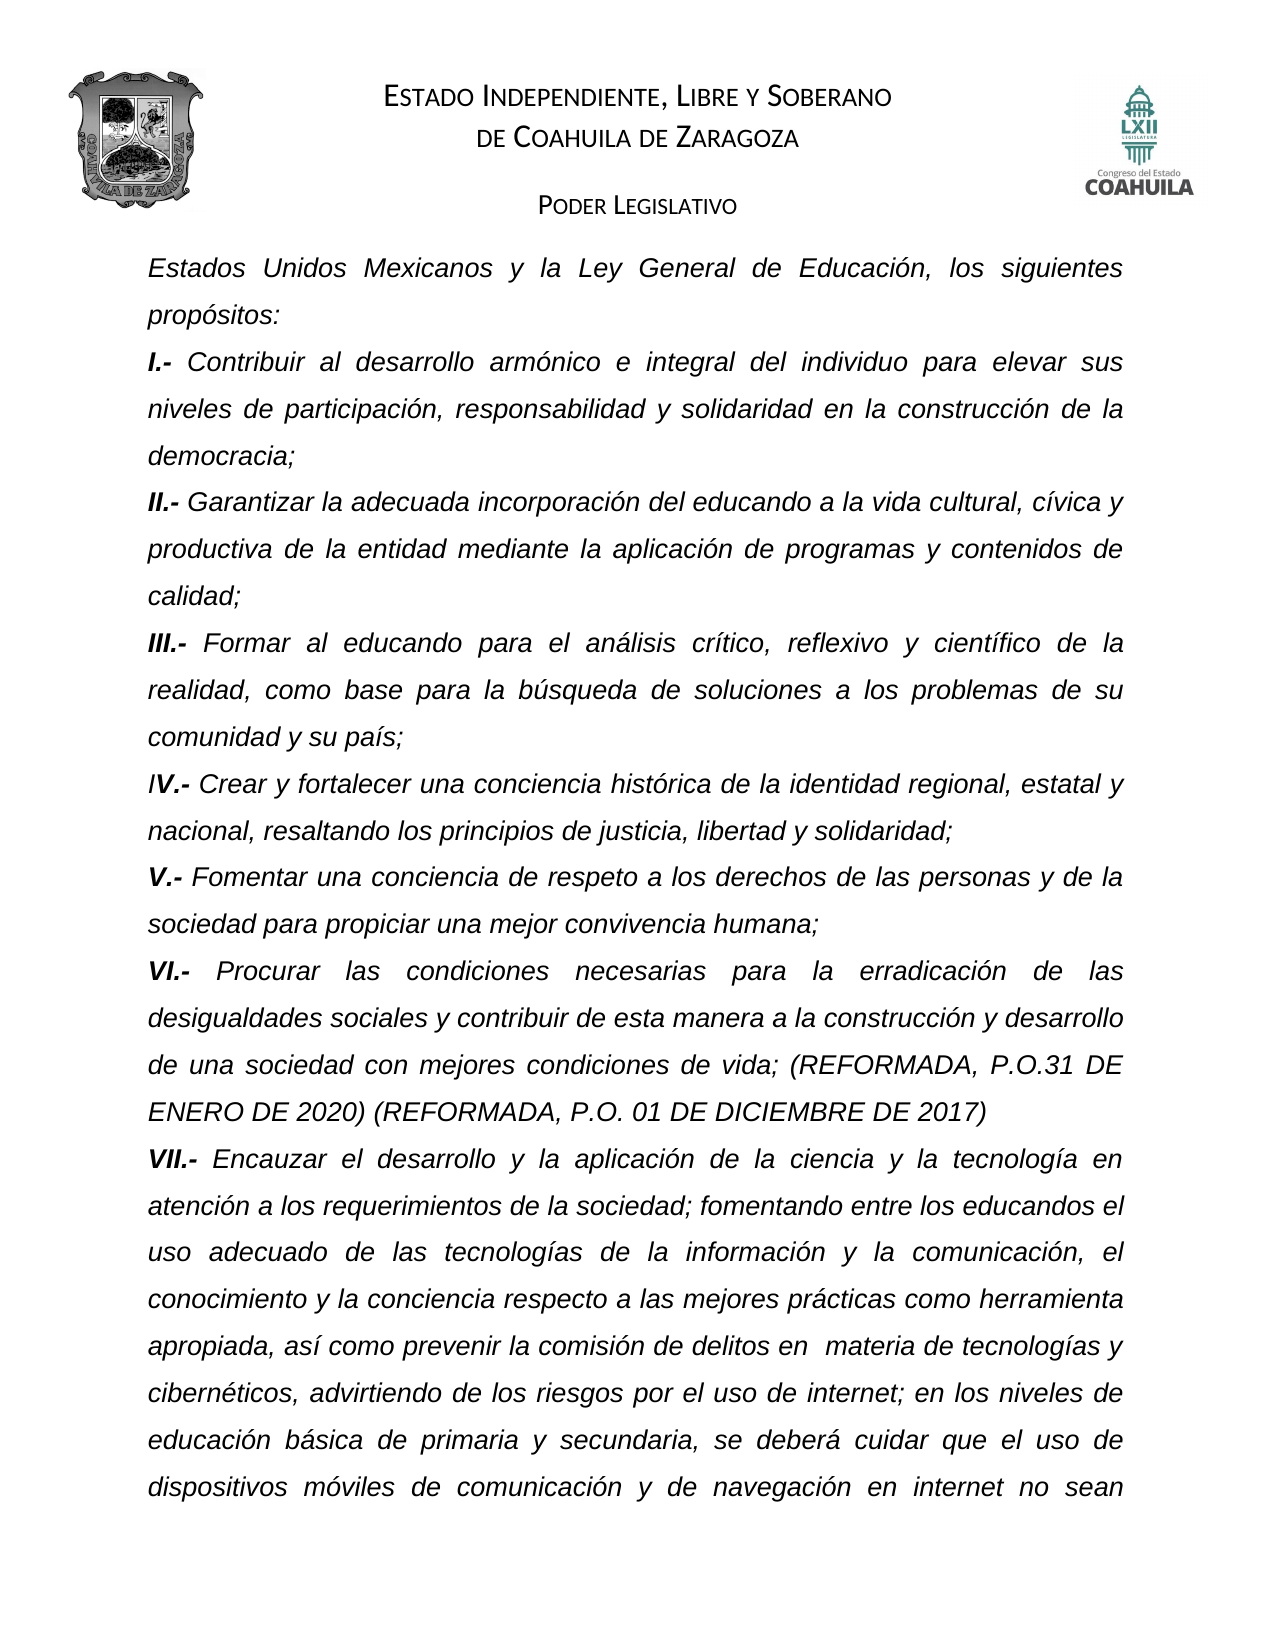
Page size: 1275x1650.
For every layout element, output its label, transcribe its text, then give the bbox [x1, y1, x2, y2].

text V.- Fomentar una conciencia de respeto a los derechos de las personas y de la sociedad para propiciar una mejor convivencia humana; [148, 861, 1127, 939]
picture [1072, 73, 1209, 207]
text II.- Garantizar la adecuada incorporación del educando a la vida cultural, cívica y productiva de la entidad mediante la aplicación de programas y contenidos de calidad; [148, 486, 1127, 611]
text IV.- Crear y fortalecer una conciencia histórica de la identidad regional, estatal y nacional, resaltando los principios de justicia, libertad y solidaridad; [148, 768, 1127, 846]
text III.- Formar al educando para el análisis crítico, reflexivo y científico de la realidad, como base para la búsqueda de soluciones a los problemas de su comunidad y su país; [148, 627, 1127, 752]
text VI.- Procurar las condiciones necesarias para la erradicación de las desigualdades sociales y contribuir de esta manera a la construcción y desarrollo de una sociedad con mejores condiciones de vida; (REFORMADA, P.O.31 DE ENERO DE 2020) (REFORMADA, P.O. 01 DE DICIEMBRE DE 2017) [148, 955, 1127, 1127]
text I.- Contribuir al desarrollo armónico e integral del individuo para elevar sus niveles de participación, responsabilidad y solidaridad en la construcción de la democracia; [148, 346, 1127, 471]
picture [66, 68, 206, 212]
